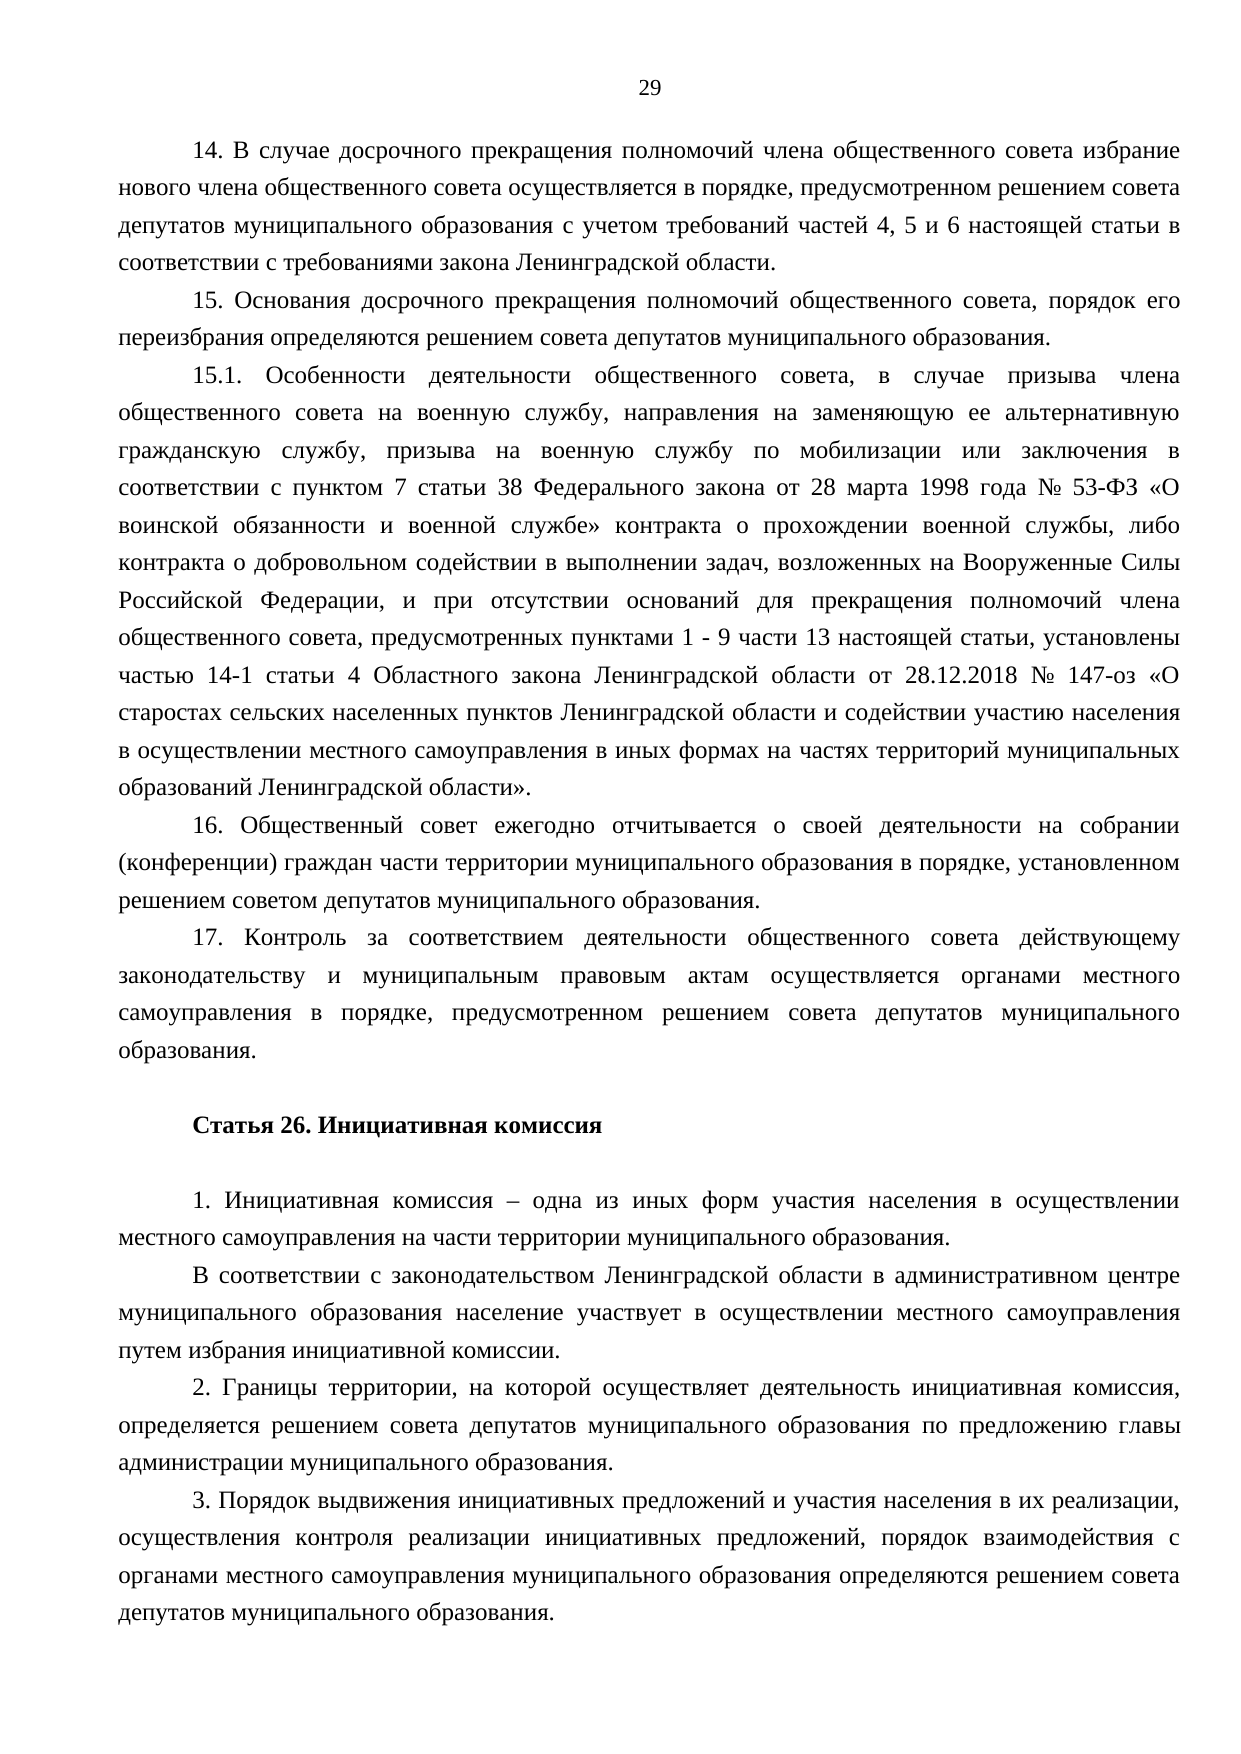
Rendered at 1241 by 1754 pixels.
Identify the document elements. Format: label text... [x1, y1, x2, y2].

text 3. Порядок выдвижения инициативных предложений и участия населения в их реализации, осуществления контроля реализации инициативных предложений, порядок взаимодействия с органами местного самоуправления муниципального образования определяются решением совета депутатов муниципального образования. [118, 1478, 1181, 1628]
text 15. Основания досрочного прекращения полномочий общественного совета, порядок его переизбрания определяются решением совета депутатов муниципального образования. [118, 278, 1181, 353]
text 16. Общественный совет ежегодно отчитывается о своей деятельности на собрании (конференции) граждан части территории муниципального образования в порядке, установленном решением советом депутатов муниципального образования. [118, 803, 1181, 916]
text 2. Границы территории, на которой осуществляет деятельность инициативная комиссия, определяется решением совета депутатов муниципального образования по предложению главы администрации муниципального образования. [118, 1366, 1181, 1478]
text 15.1. Особенности деятельности общественного совета, в случае призыва члена общественного совета на военную службу, направления на заменяющую ее альтернативную гражданскую службу, призыва на военную службу по мобилизации или заключения в соответствии с пунктом 7 статьи 38 Федерального закона от 28 марта 1998 года № 53-ФЗ «О воинской обязанности и военной службе» контракта о прохождении военной службы, либо контракта о добровольном содействии в выполнении задач, возложенных на Вооруженные Силы Российской Федерации, и при отсутствии оснований для прекращения полномочий члена общественного совета, предусмотренных пунктами 1 - 9 части 13 настоящей статьи, установлены частью 14-1 статьи 4 Областного закона Ленинградской области от 28.12.2018 № 147-оз «О старостах сельских населенных пунктов Ленинградской области и содействии участию населения в осуществлении местного самоуправления в иных формах на частях территорий муниципальных образований Ленинградской области». [118, 353, 1181, 803]
text 1. Инициативная комиссия – одна из иных форм участия населения в осуществлении местного самоуправления на части территории муниципального образования. [118, 1178, 1181, 1253]
text В соответствии с законодательством Ленинградской области в административном центре муниципального образования население участвует в осуществлении местного самоуправления путем избрания инициативной комиссии. [118, 1253, 1181, 1366]
text 14. В случае досрочного прекращения полномочий члена общественного совета избрание нового члена общественного совета осуществляется в порядке, предусмотренном решением совета депутатов муниципального образования с учетом требований частей 4, 5 и 6 настоящей статьи в соответствии с требованиями закона Ленинградской области. [118, 128, 1181, 278]
text 17. Контроль за соответствием деятельности общественного совета действующему законодательству и муниципальным правовым актам осуществляется органами местного самоуправления в порядке, предусмотренном решением совета депутатов муниципального образования. [118, 916, 1181, 1066]
text Статья 26. Инициативная комиссия [118, 1103, 1181, 1141]
